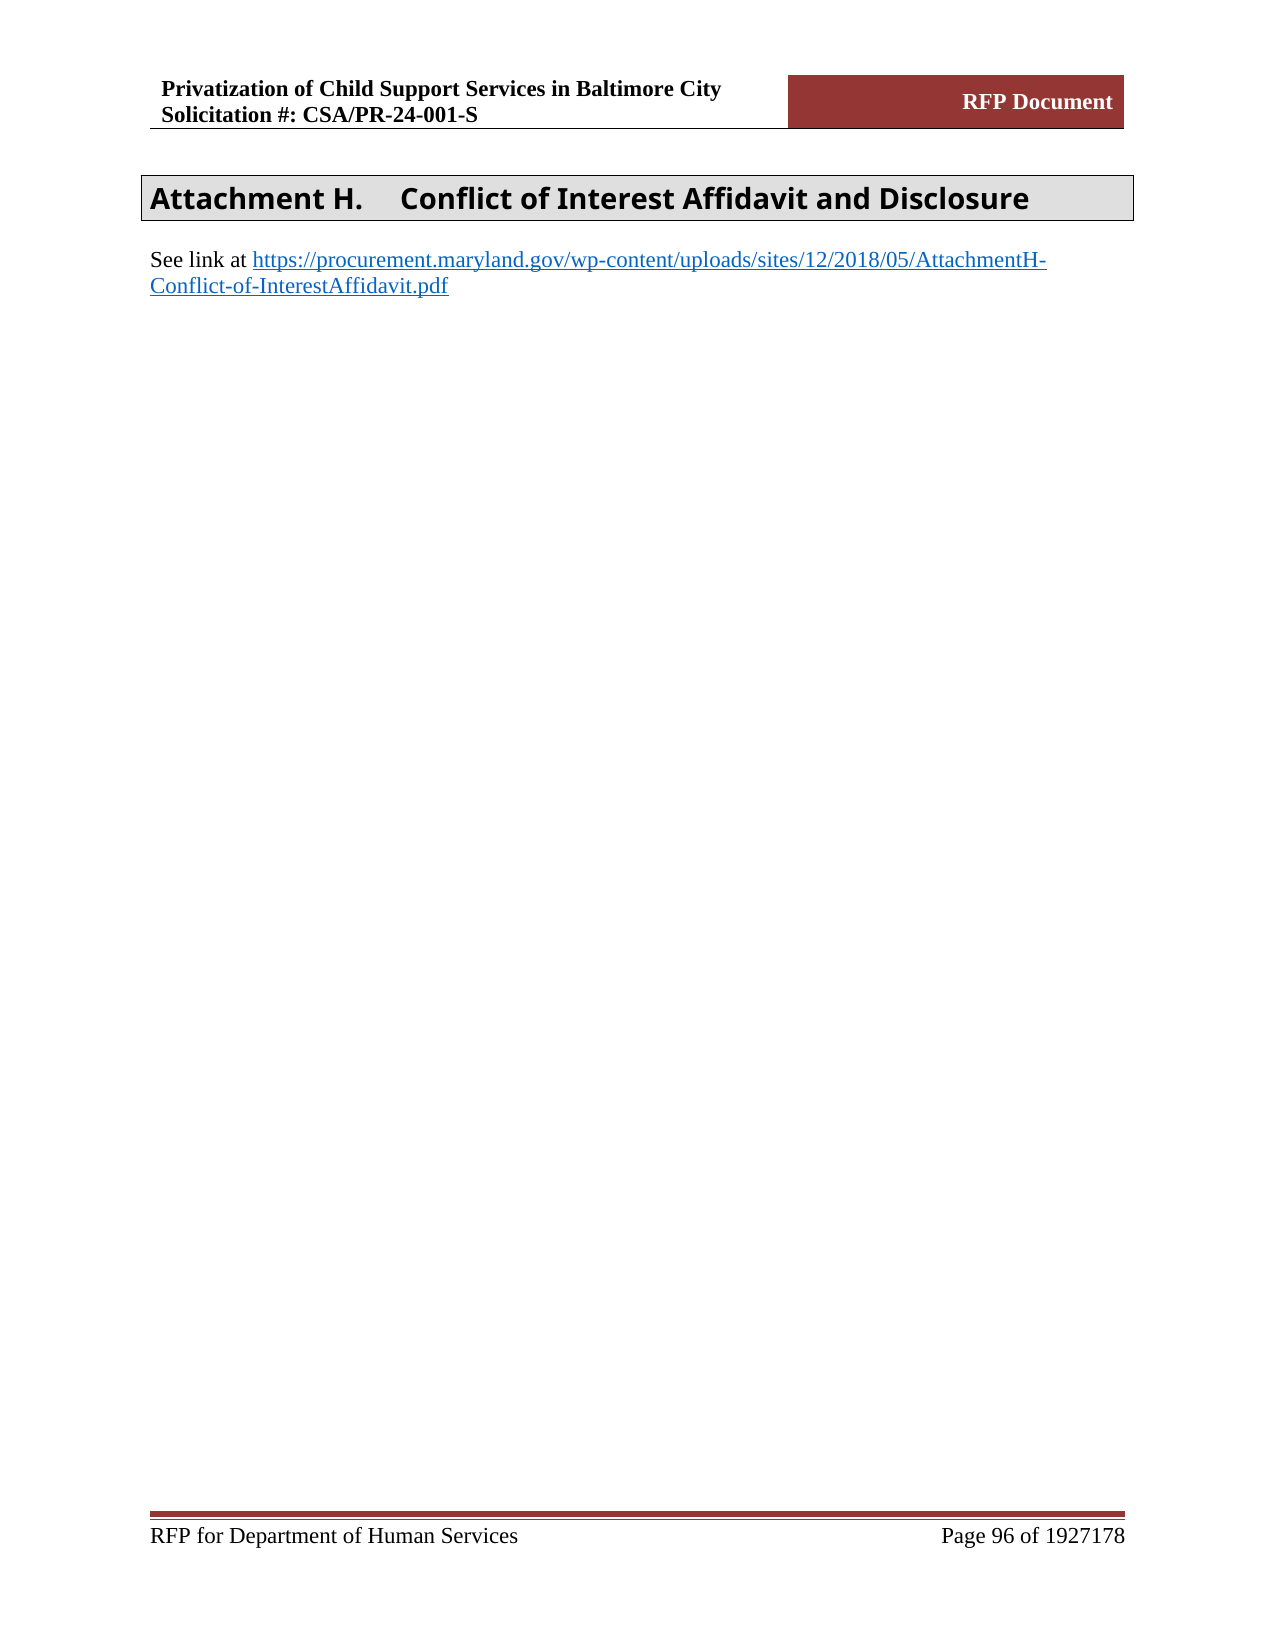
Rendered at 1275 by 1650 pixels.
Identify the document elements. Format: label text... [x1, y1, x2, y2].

text Conflict of Interest Affidavit and Disclosure [142, 176, 1133, 220]
text See link at https://procurement.maryland.gov/wp-content/uploads/sites/12/2018/05/AttachmentH-Conflict-of-InterestAffidavit.pdf [150, 246, 1125, 299]
